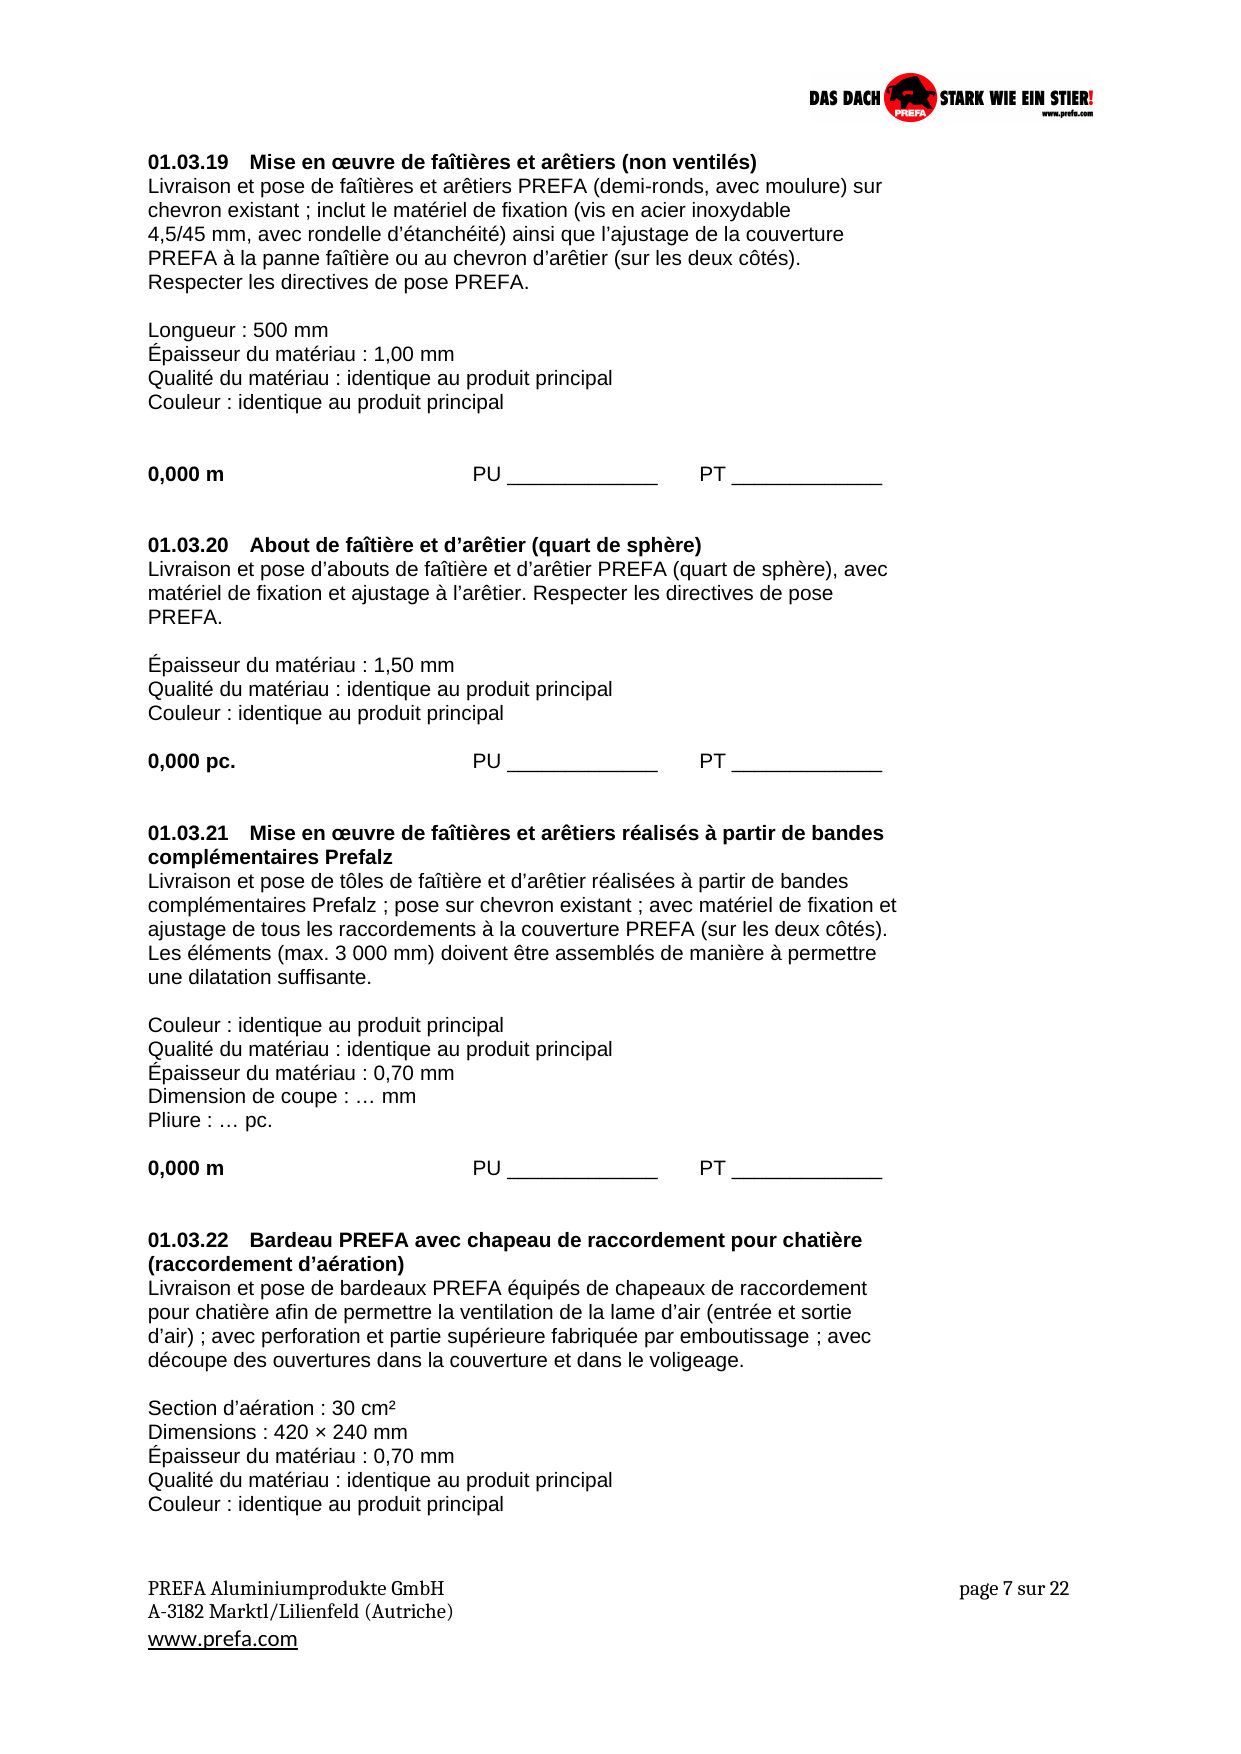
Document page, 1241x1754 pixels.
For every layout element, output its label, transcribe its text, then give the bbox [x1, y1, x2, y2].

text 0,000 pc. PU _____________ PT _____________ [148, 749, 898, 773]
text Qualité du matériau : identique au produit principal [148, 366, 898, 389]
text 01.03.22 Bardeau PREFA avec chapeau de raccordement pour chatière (raccordement d’aération) [148, 1228, 898, 1276]
text Épaisseur du matériau : 0,70 mm [148, 1060, 898, 1084]
text Longueur : 500 mm [148, 318, 898, 342]
text Livraison et pose de faîtières et arêtiers PREFA (demi-ronds, avec moulure) sur chevron existant ; inclut le matériel de fixation (vis en acier inoxydable 4,5/45 mm, avec rondelle d’étanchéité) ainsi que l’ajustage de la couverture PREFA à la panne faîtière ou au chevron d’arêtier (sur les deux côtés). Respecter les directives de pose PREFA. [148, 174, 898, 294]
text Dimensions : 420 × 240 mm [148, 1420, 898, 1444]
text Dimension de coupe : … mm [148, 1084, 898, 1108]
text Couleur : identique au produit principal [148, 701, 898, 725]
text 0,000 m PU _____________ PT _____________ [148, 1156, 898, 1180]
text Livraison et pose d’abouts de faîtière et d’arêtier PREFA (quart de sphère), avec matériel de fixation et ajustage à l’arêtier. Respecter les directives de pose PREFA. [148, 557, 898, 629]
text Couleur : identique au produit principal [148, 1492, 898, 1516]
text Livraison et pose de bardeaux PREFA équipés de chapeaux de raccordement pour chatière afin de permettre la ventilation de la lame d’air (entrée et sortie d’air) ; avec perforation et partie supérieure fabriquée par emboutissage ; avec découpe des ouvertures dans la couverture et dans le voligeage. [148, 1276, 898, 1372]
text Qualité du matériau : identique au produit principal [148, 1036, 898, 1060]
text Épaisseur du matériau : 1,50 mm [148, 653, 898, 677]
text 01.03.20 About de faîtière et d’arêtier (quart de sphère) [148, 533, 898, 557]
text Pliure : … pc. [148, 1108, 898, 1132]
text Livraison et pose de tôles de faîtière et d’arêtier réalisées à partir de bandes complémentaires Prefalz ; pose sur chevron existant ; avec matériel de fixation et ajustage de tous les raccordements à la couverture PREFA (sur les deux côtés). Les éléments (max. 3 000 mm) doivent être assemblés de manière à permettre une dilatation suffisante. [148, 869, 898, 988]
text Épaisseur du matériau : 1,00 mm [148, 342, 898, 366]
text Qualité du matériau : identique au produit principal [148, 677, 898, 701]
text Couleur : identique au produit principal [148, 1012, 898, 1036]
text 01.03.21 Mise en œuvre de faîtières et arêtiers réalisés à partir de bandes complémentaires Prefalz [148, 821, 898, 869]
text Couleur : identique au produit principal [148, 389, 898, 413]
text Épaisseur du matériau : 0,70 mm [148, 1444, 898, 1468]
text 01.03.19 Mise en œuvre de faîtières et arêtiers (non ventilés) [148, 150, 898, 174]
picture [810, 73, 1093, 122]
text 0,000 m PU _____________ PT _____________ [148, 461, 898, 485]
text Section d’aération : 30 cm² [148, 1396, 898, 1420]
text Qualité du matériau : identique au produit principal [148, 1468, 898, 1492]
